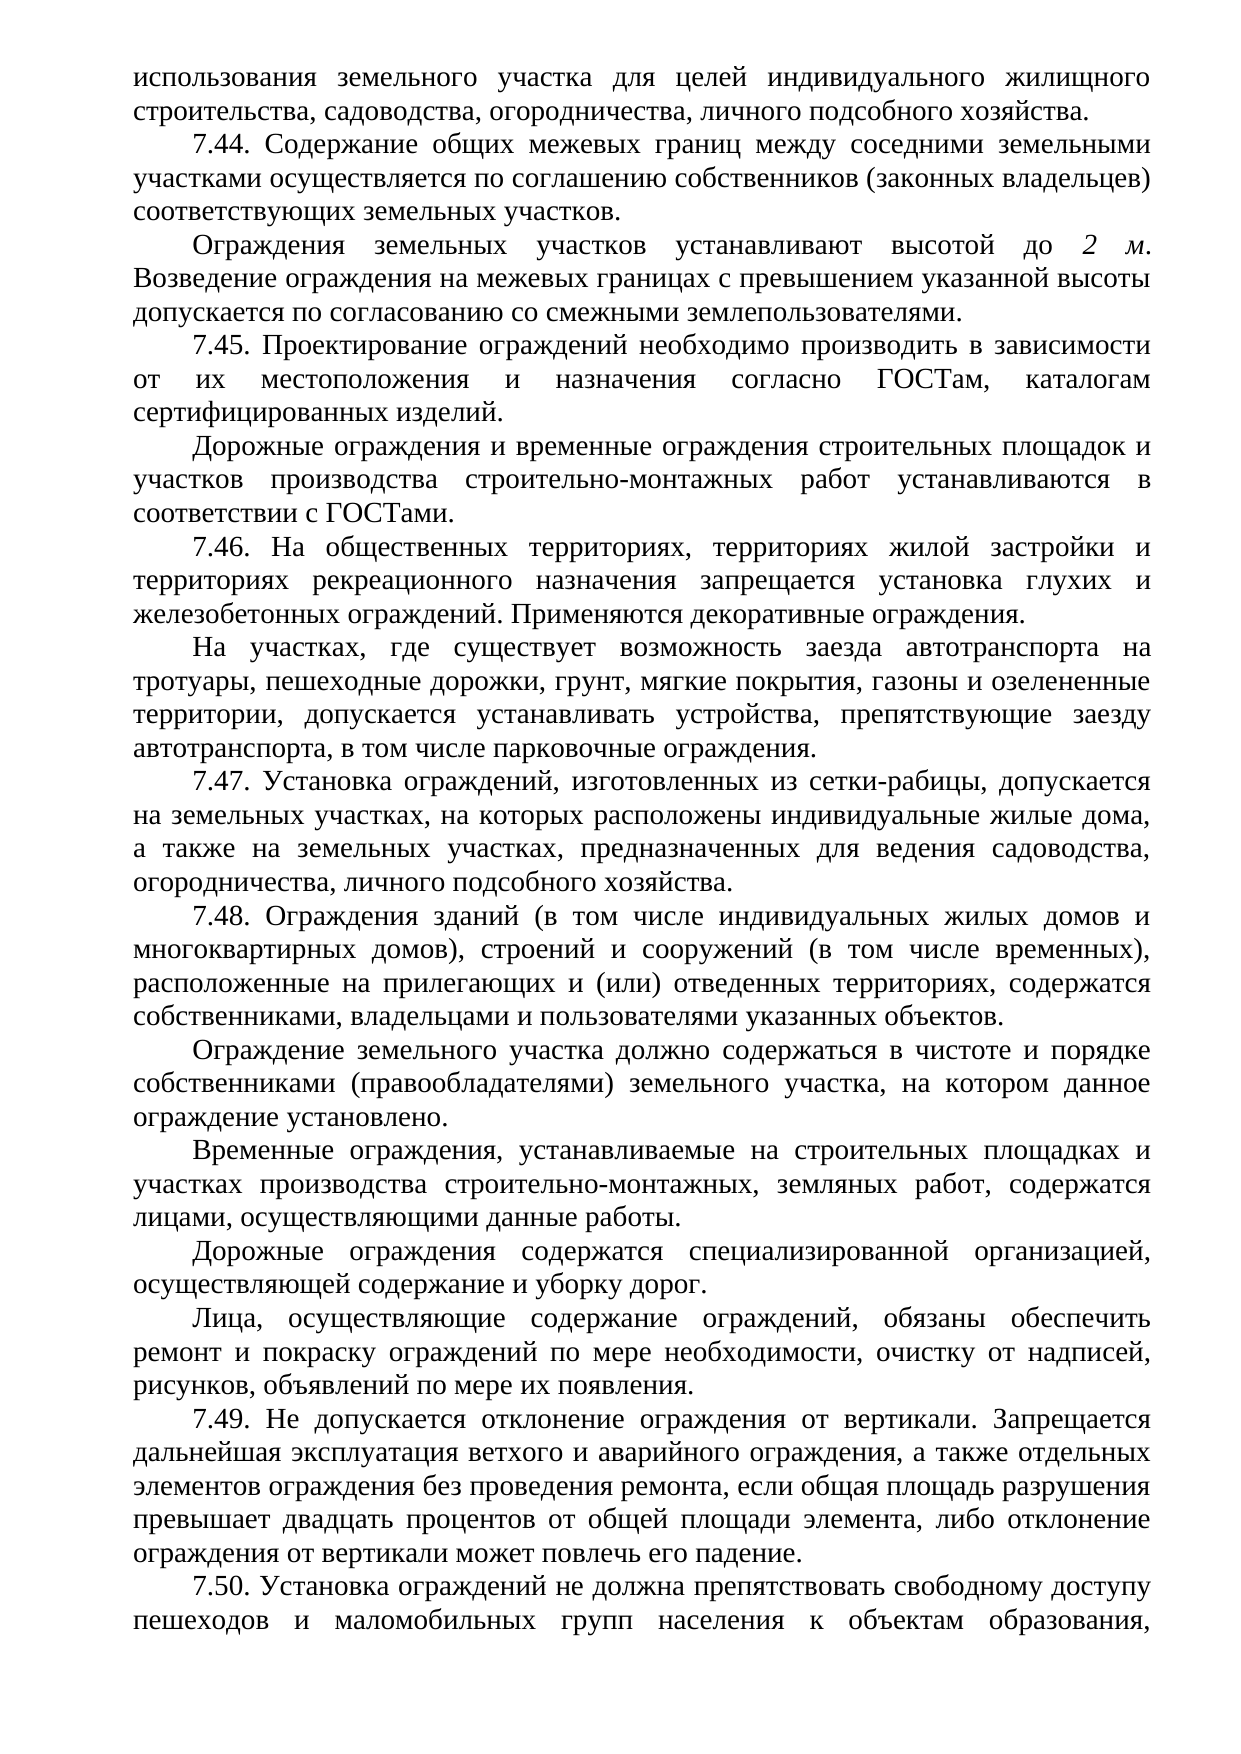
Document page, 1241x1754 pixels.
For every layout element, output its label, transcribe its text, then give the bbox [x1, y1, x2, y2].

text 7.47. Установка ограждений, изготовленных из сетки-рабицы, допускается на земельных участках, на которых расположены индивидуальные жилые дома, а также на земельных участках, предназначенных для ведения садоводства, огородничества, личного подсобного хозяйства. [133, 763, 1152, 898]
text Временные ограждения, устанавливаемые на строительных площадках и участках производства строительно-монтажных, земляных работ, содержатся лицами, осуществляющими данные работы. [133, 1132, 1152, 1233]
text Дорожные ограждения и временные ограждения строительных площадок и участков производства строительно-монтажных работ устанавливаются в соответствии с ГОСТами. [133, 428, 1152, 529]
text 7.49. Не допускается отклонение ограждения от вертикали. Запрещается дальнейшая эксплуатация ветхого и аварийного ограждения, а также отдельных элементов ограждения без проведения ремонта, если общая площадь разрушения превышает двадцать процентов от общей площади элемента, либо отклонение ограждения от вертикали может повлечь его падение. [133, 1401, 1152, 1568]
text Ограждения земельных участков устанавливают высотой до 2 м. Возведение ограждения на межевых границах с превышением указанной высоты допускается по согласованию со смежными землепользователями. [133, 227, 1152, 327]
text На участках, где существует возможность заезда автотранспорта на тротуары, пешеходные дорожки, грунт, мягкие покрытия, газоны и озелененные территории, допускается устанавливать устройства, препятствующие заезду автотранспорта, в том числе парковочные ограждения. [133, 629, 1152, 763]
text Дорожные ограждения содержатся специализированной организацией, осуществляющей содержание и уборку дорог. [133, 1233, 1152, 1300]
text Ограждение земельного участка должно содержаться в чистоте и порядке собственниками (правообладателями) земельного участка, на котором данное ограждение установлено. [133, 1032, 1152, 1132]
text 7.48. Ограждения зданий (в том числе индивидуальных жилых домов и многоквартирных домов), строений и сооружений (в том числе временных), расположенные на прилегающих и (или) отведенных территориях, содержатся собственниками, владельцами и пользователями указанных объектов. [133, 898, 1152, 1032]
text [133, 59, 1152, 126]
text 7.45. Проектирование ограждений необходимо производить в зависимости от их местоположения и назначения согласно ГОСТам, каталогам сертифицированных изделий. [133, 327, 1152, 428]
text Лица, осуществляющие содержание ограждений, обязаны обеспечить ремонт и покраску ограждений по мере необходимости, очистку от надписей, рисунков, объявлений по мере их появления. [133, 1300, 1152, 1401]
text 7.46. На общественных территориях, территориях жилой застройки и территориях рекреационного назначения запрещается установка глухих и железобетонных ограждений. Применяются декоративные ограждения. [133, 529, 1152, 629]
text 7.44. Содержание общих межевых границ между соседними земельными участками осуществляется по соглашению собственников (законных владельцев) соответствующих земельных участков. [133, 126, 1152, 227]
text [133, 1568, 1152, 1636]
